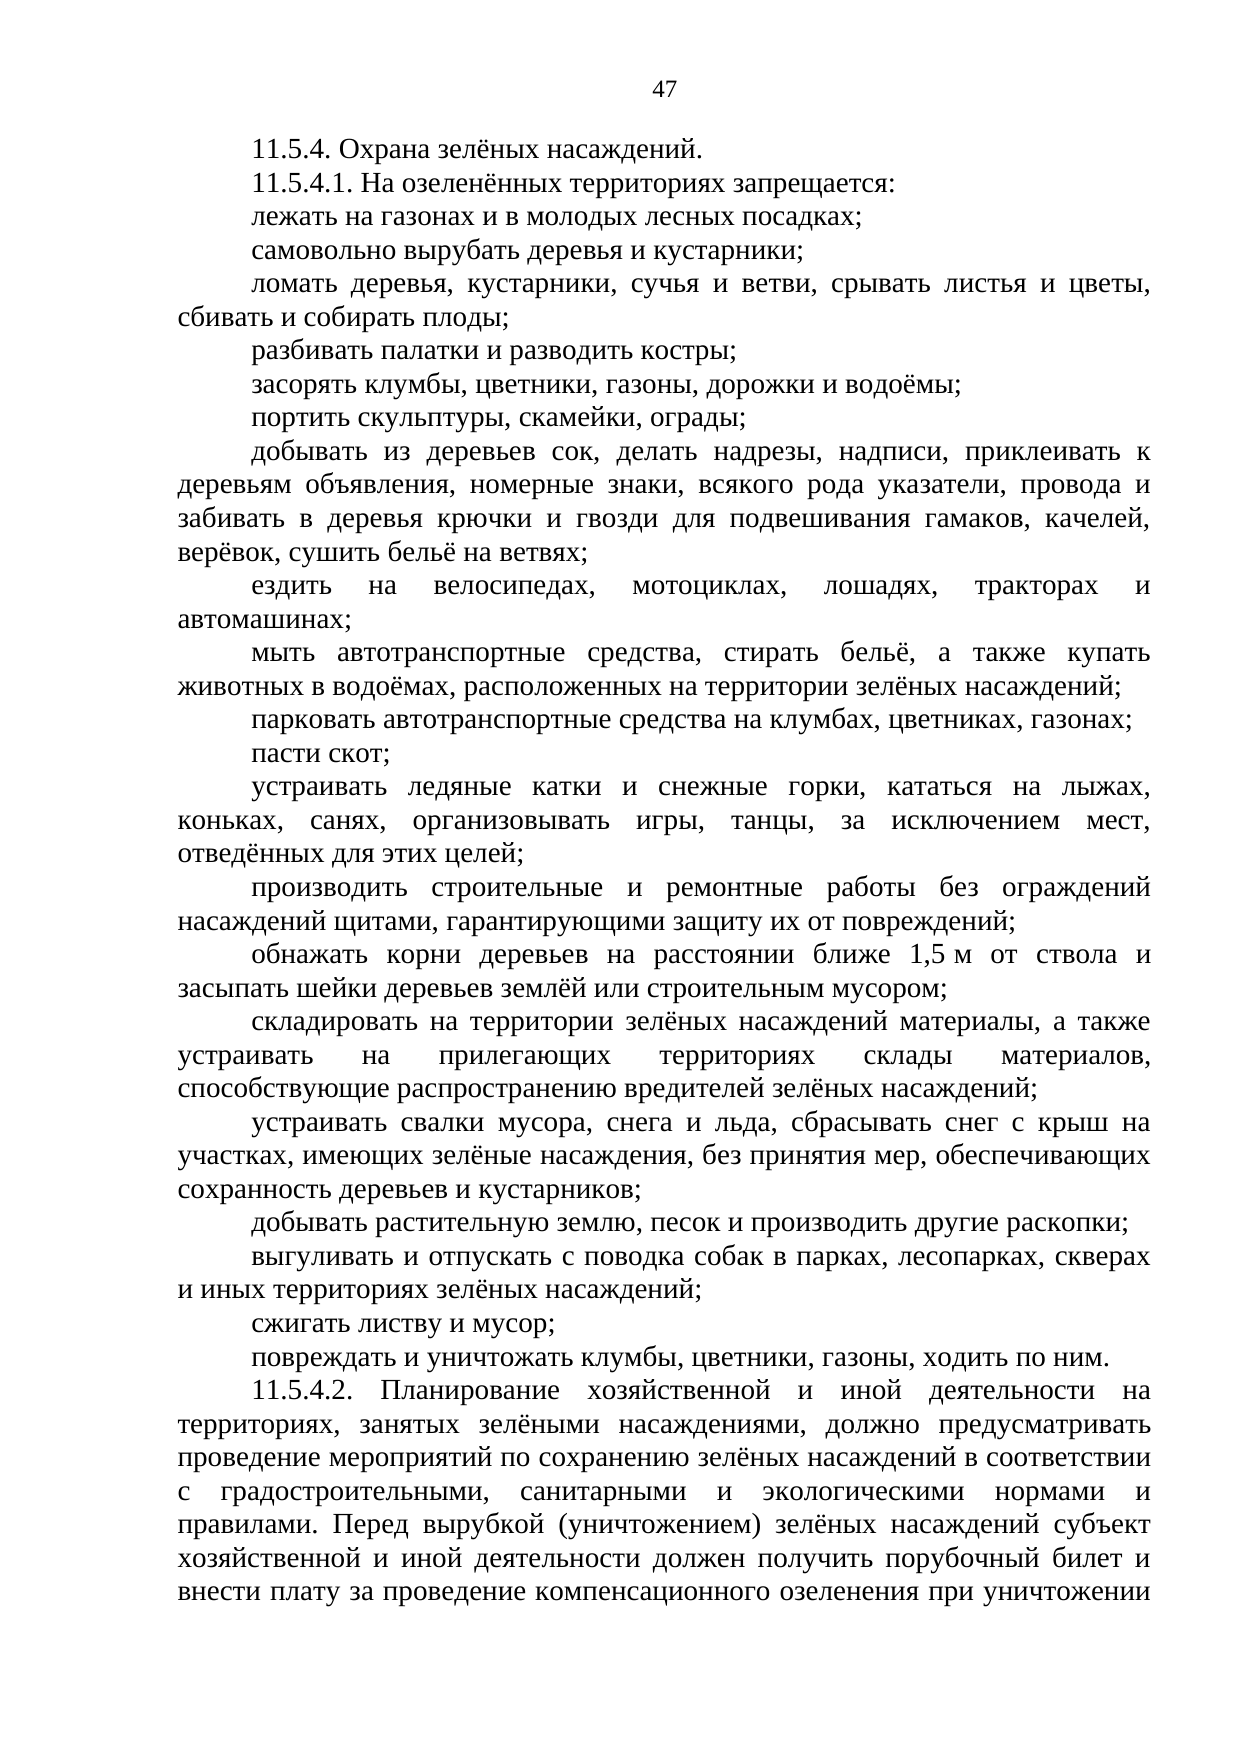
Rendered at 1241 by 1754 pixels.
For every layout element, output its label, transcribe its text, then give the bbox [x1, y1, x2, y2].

text устраивать ледяные катки и снежные горки, кататься на лыжах, коньках, санях, организовывать игры, танцы, за исключением мест, отведённых для этих целей; [177, 768, 1152, 869]
text самовольно вырубать деревья и кустарники; [177, 232, 1152, 265]
text повреждать и уничтожать клумбы, цветники, газоны, ходить по ним. [177, 1339, 1152, 1372]
text ломать деревья, кустарники, сучья и ветви, срывать листья и цветы, сбивать и собирать плоды; [177, 265, 1152, 332]
text засорять клумбы, цветники, газоны, дорожки и водоёмы; [177, 366, 1152, 399]
text 11.5.4.1. На озеленённых территориях запрещается: [177, 165, 1152, 198]
text устраивать свалки мусора, снега и льда, сбрасывать снег с крыш на участках, имеющих зелёные насаждения, без принятия мер, обеспечивающих сохранность деревьев и кустарников; [177, 1104, 1152, 1204]
text обнажать корни деревьев на расстоянии ближе 1,5 м от ствола и засыпать шейки деревьев землёй или строительным мусором; [177, 936, 1152, 1003]
text добывать из деревьев сок, делать надрезы, надписи, приклеивать к деревьям объявления, номерные знаки, всякого рода указатели, провода и забивать в деревья крючки и гвозди для подвешивания гамаков, качелей, верёвок, сушить бельё на ветвях; [177, 433, 1152, 567]
text выгуливать и отпускать с поводка собак в парках, лесопарках, скверах и иных территориях зелёных насаждений; [177, 1238, 1152, 1305]
text разбивать палатки и разводить костры; [177, 332, 1152, 366]
text складировать на территории зелёных насаждений материалы, а также устраивать на прилегающих территориях склады материалов, способствующие распространению вредителей зелёных насаждений; [177, 1003, 1152, 1104]
text парковать автотранспортные средства на клумбах, цветниках, газонах; [177, 701, 1152, 735]
text лежать на газонах и в молодых лесных посадках; [177, 198, 1152, 232]
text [177, 1372, 1152, 1607]
text добывать растительную землю, песок и производить другие раскопки; [177, 1204, 1152, 1238]
text ездить на велосипедах, мотоциклах, лошадях, тракторах и автомашинах; [177, 567, 1152, 634]
text производить строительные и ремонтные работы без ограждений насаждений щитами, гарантирующими защиту их от повреждений; [177, 869, 1152, 936]
text портить скульптуры, скамейки, ограды; [177, 399, 1152, 433]
text 11.5.4. Охрана зелёных насаждений. [177, 131, 1152, 165]
text мыть автотранспортные средства, стирать бельё, а также купать животных в водоёмах, расположенных на территории зелёных насаждений; [177, 634, 1152, 701]
text сжигать листву и мусор; [177, 1305, 1152, 1339]
text пасти скот; [177, 735, 1152, 768]
